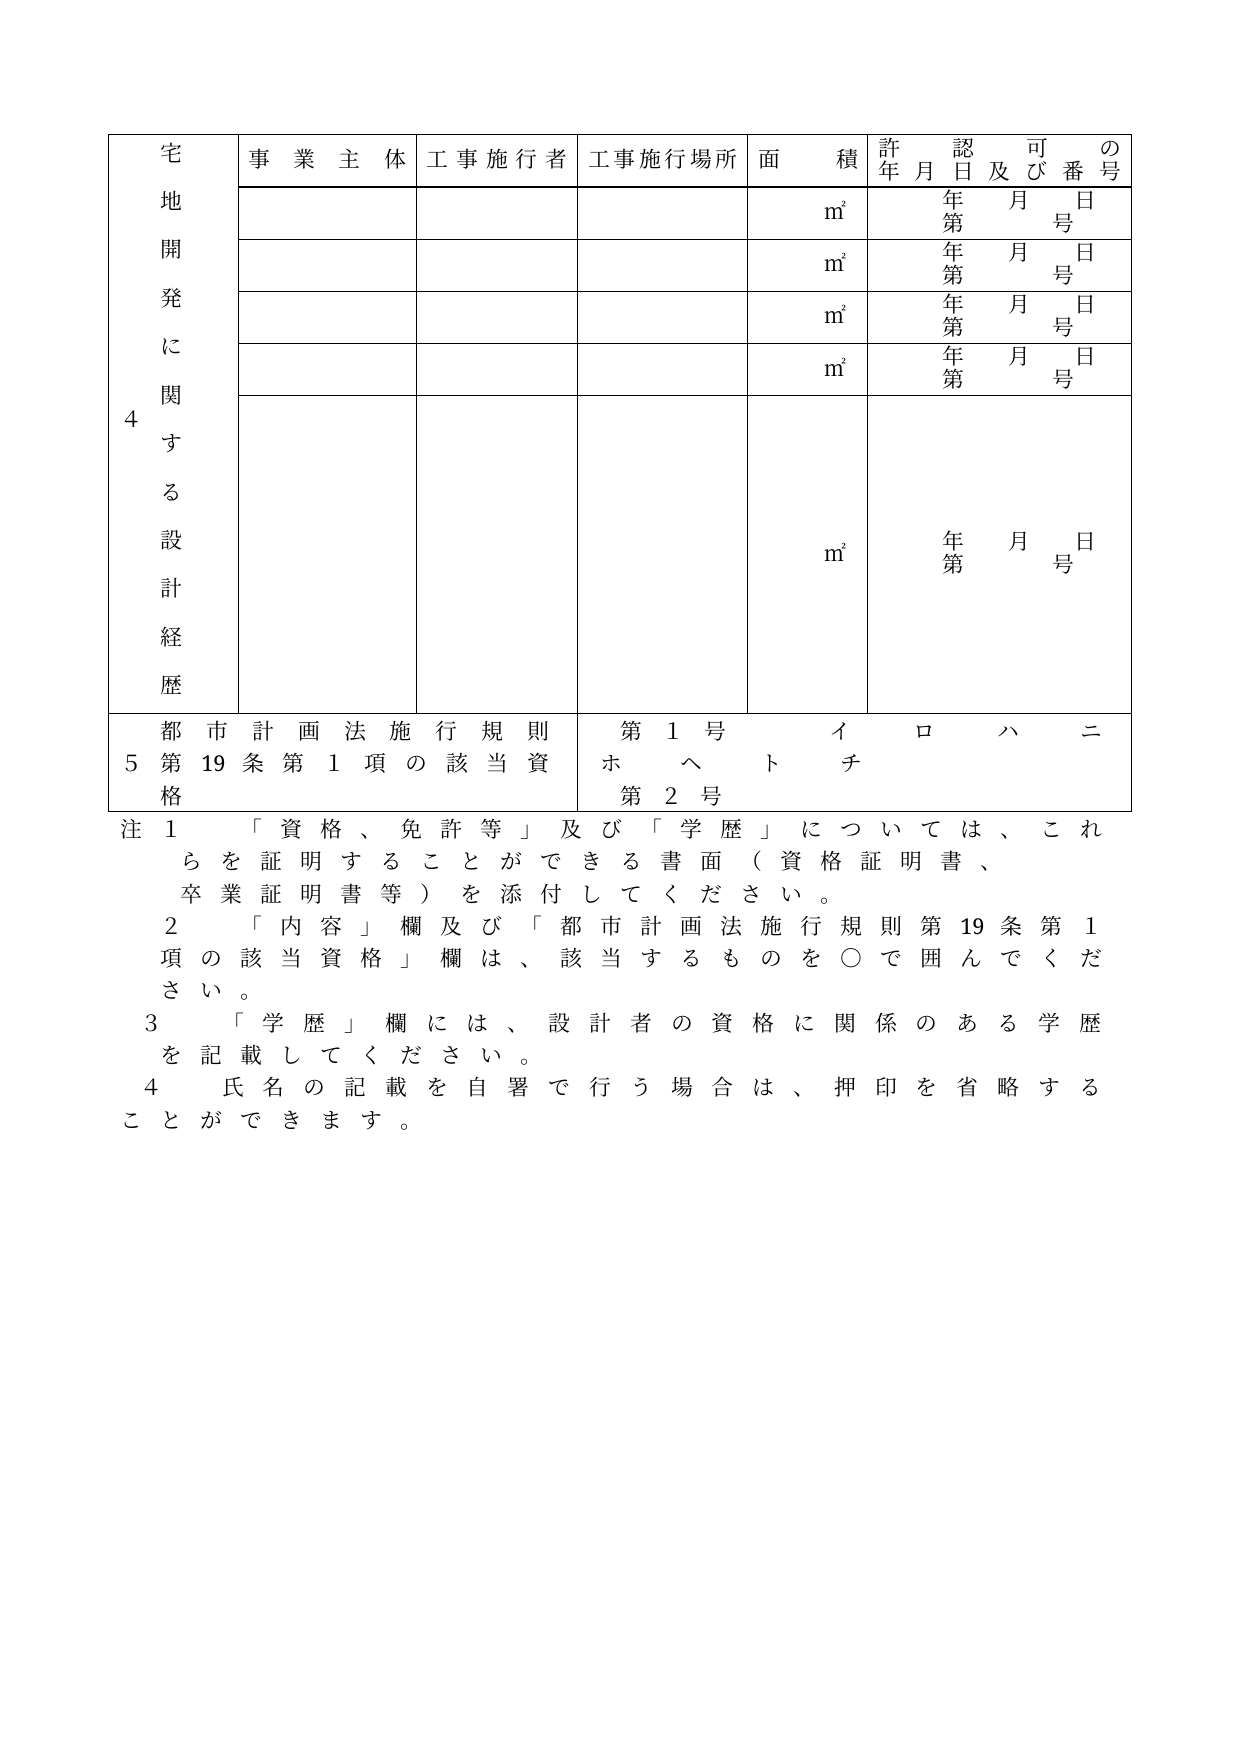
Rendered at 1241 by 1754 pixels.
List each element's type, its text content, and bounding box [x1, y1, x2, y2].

table_cell ５ [109, 714, 138, 811]
table_cell [578, 292, 747, 343]
table_cell 年 月 日 第 号 [868, 292, 1131, 343]
table_cell 都市計画法施行規則 第19条第１項の該当資格 [138, 714, 577, 811]
table_cell 宅地開発に関する設計経歴 [138, 135, 238, 713]
table_cell 許認可の 年月日及び番号 [868, 135, 1131, 186]
table_cell [239, 240, 416, 291]
table_cell [417, 344, 577, 395]
table_cell [417, 292, 577, 343]
table_cell [417, 188, 577, 238]
text ４ 氏名の記載を自署で行う場合は、押印を省略することができます。 [110, 1070, 1120, 1135]
table_cell ㎡ [748, 240, 867, 291]
table_cell 年 月 日 第 号 [868, 396, 1131, 713]
text ２ 「内容」欄及び「都市計画法施行規則第19条第１項の該当資格」欄は、該当するものを○で囲んでください。 [110, 909, 1120, 1006]
table_cell [578, 344, 747, 395]
table_cell 年 月 日 第 号 [868, 188, 1131, 238]
table_cell [578, 240, 747, 291]
table_cell [417, 396, 577, 713]
table_cell ㎡ [748, 396, 867, 713]
text 卒業証明書等）を添付してください。 [160, 876, 1120, 909]
table_cell 年 月 日 第 号 [868, 240, 1131, 291]
table_cell [417, 240, 577, 291]
table_cell [578, 396, 747, 713]
text 注１ 「資格、免許等」及び「学歴」については、これらを証明することができる書面（資格証明書、 [110, 812, 1120, 876]
table_cell [239, 396, 416, 713]
table_cell 年 月 日 第 号 [868, 344, 1131, 395]
table_cell ㎡ [748, 188, 867, 238]
text ３ 「学歴」欄には、設計者の資格に関係のある学歴を記載してください。 [130, 1006, 1120, 1070]
table_cell ㎡ [748, 292, 867, 343]
table_cell [239, 292, 416, 343]
table_cell 事業主体 [239, 135, 416, 186]
table_cell 工事施行場所 [578, 135, 747, 186]
table_cell [239, 188, 416, 238]
table_cell [578, 188, 747, 238]
table_cell 面積 [748, 135, 867, 186]
table_cell 工事施行者 [417, 135, 577, 186]
table_cell [239, 344, 416, 395]
table_cell 第１号 イ ロ ハ ニ ホ ヘ ト チ 第２号 [578, 714, 1131, 811]
table_cell ㎡ [748, 344, 867, 395]
table_cell ４ [109, 135, 138, 713]
